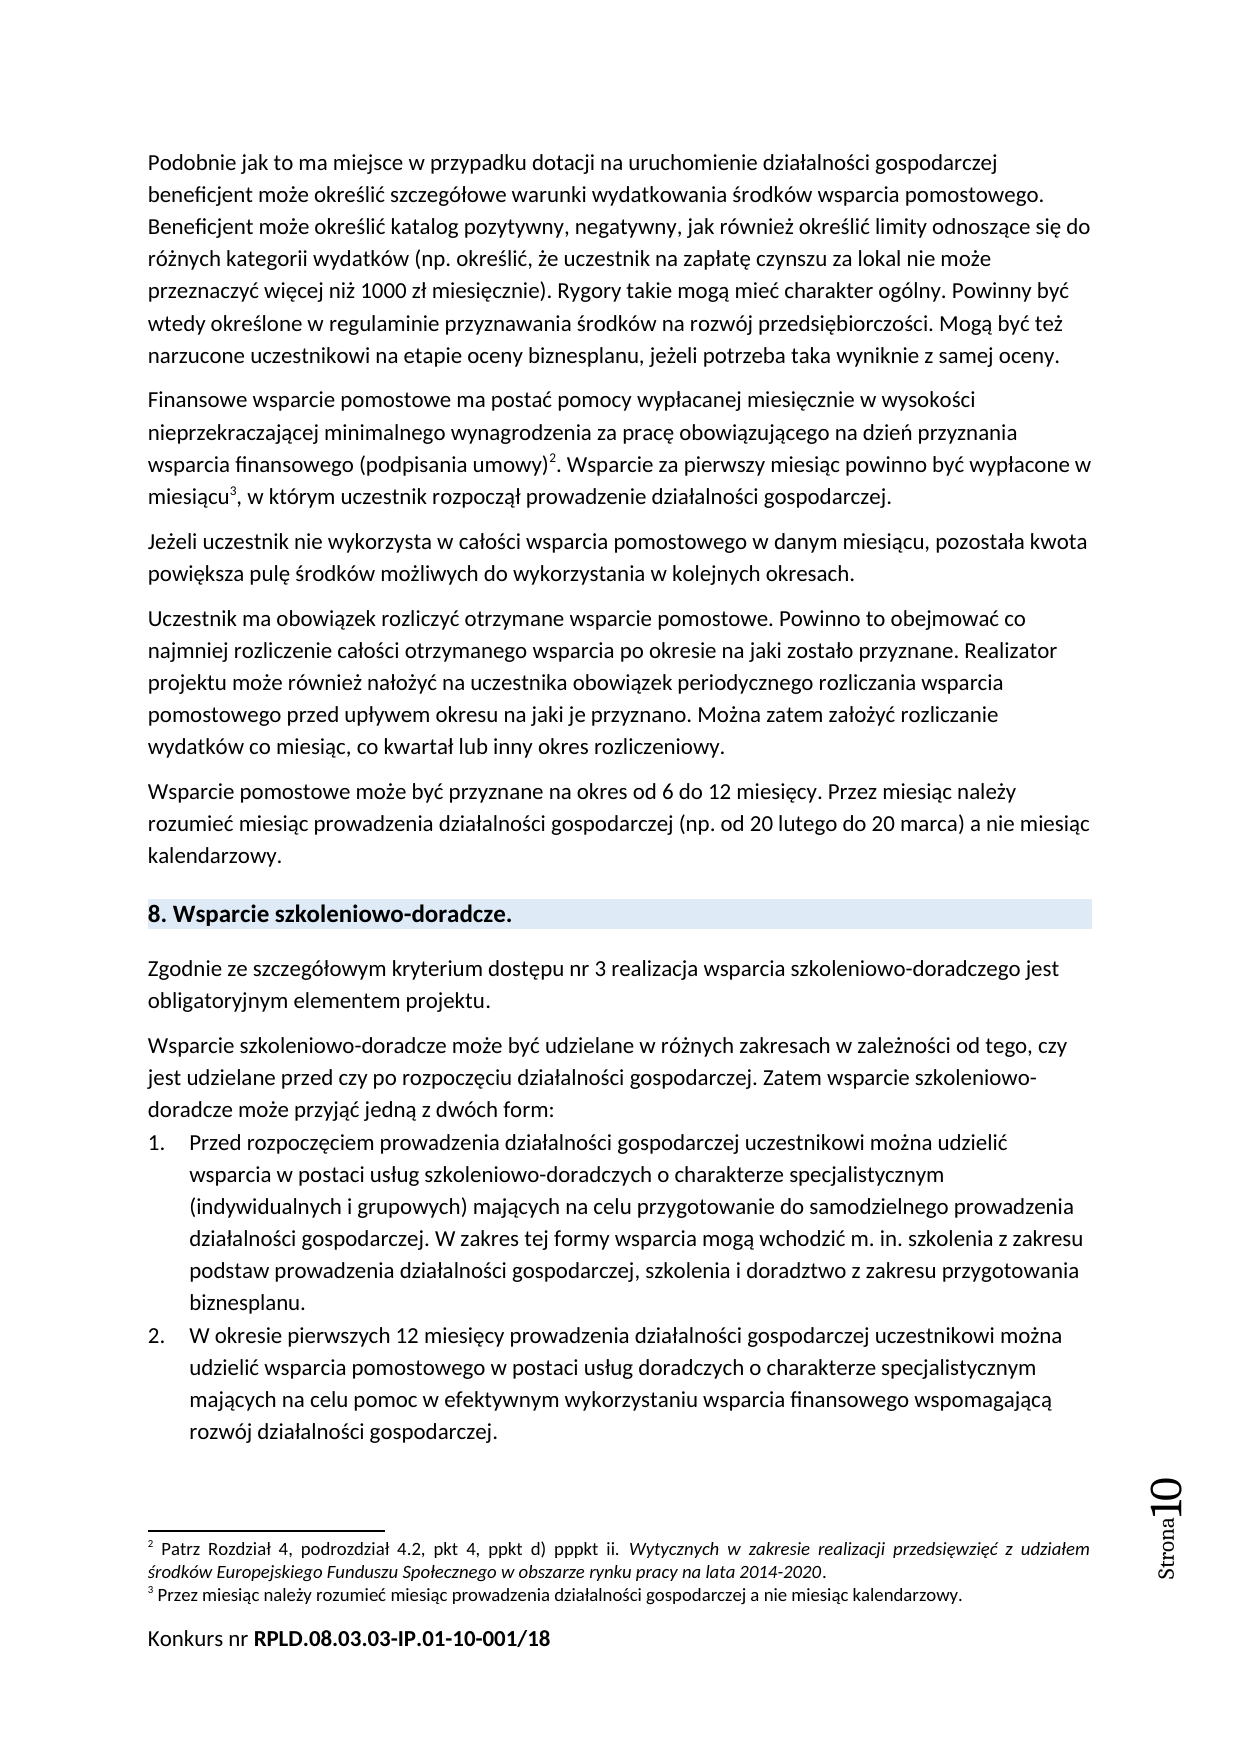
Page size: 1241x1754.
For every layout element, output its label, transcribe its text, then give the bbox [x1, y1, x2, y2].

text Finansowe wsparcie pomostowe ma postać pomocy wypłacanej miesięcznie w wysokości nieprzekraczającej minimalnego wynagrodzenia za pracę obowiązującego na dzień przyznania wsparcia finansowego (podpisania umowy). Wsparcie za pierwszy miesiąc powinno być wypłacone w miesiącu, w którym uczestnik rozpoczął prowadzenie działalności gospodarczej. [148, 386, 1092, 510]
list Przed rozpoczęciem prowadzenia działalności gospodarczej uczestnikowi można udzielić wsparcia w postaci usług szkoleniowo-doradczych o charakterze specjalistycznym (indywidualnych i grupowych) mających na celu przygotowanie do samodzielnego prowadzenia działalności gospodarczej. W zakres tej formy wsparcia mogą wchodzić m. in. szkolenia z zakresu podstaw prowadzenia działalności gospodarczej, szkolenia i doradztwo z zakresu przygotowania biznesplanu. [148, 1128, 1092, 1317]
text Uczestnik ma obowiązek rozliczyć otrzymane wsparcie pomostowe. Powinno to obejmować co najmniej rozliczenie całości otrzymanego wsparcia po okresie na jaki zostało przyznane. Realizator projektu może również nałożyć na uczestnika obowiązek periodycznego rozliczania wsparcia pomostowego przed upływem okresu na jaki je przyznano. Można zatem założyć rozliczanie wydatków co miesiąc, co kwartał lub inny okres rozliczeniowy. [148, 604, 1092, 760]
text Wsparcie szkoleniowo-doradcze może być udzielane w różnych zakresach w zależności od tego, czy jest udzielane przed czy po rozpoczęciu działalności gospodarczej. Zatem wsparcie szkoleniowo-doradcze może przyjąć jedną z dwóch form: [148, 1031, 1092, 1123]
text 8. Wsparcie szkoleniowo-doradcze. [148, 899, 1092, 929]
text Jeżeli uczestnik nie wykorzysta w całości wsparcia pomostowego w danym miesiącu, pozostała kwota powiększa pulę środków możliwych do wykorzystania w kolejnych okresach. [148, 527, 1092, 587]
list W okresie pierwszych 12 miesięcy prowadzenia działalności gospodarczej uczestnikowi można udzielić wsparcia pomostowego w postaci usług doradczych o charakterze specjalistycznym mających na celu pomoc w efektywnym wykorzystaniu wsparcia finansowego wspomagającą rozwój działalności gospodarczej. [148, 1321, 1092, 1445]
text Podobnie jak to ma miejsce w przypadku dotacji na uruchomienie działalności gospodarczej beneficjent może określić szczegółowe warunki wydatkowania środków wsparcia pomostowego. Beneficjent może określić katalog pozytywny, negatywny, jak również określić limity odnoszące się do różnych kategorii wydatków (np. określić, że uczestnik na zapłatę czynszu za lokal nie może przeznaczyć więcej niż 1000 zł miesięcznie). Rygory takie mogą mieć charakter ogólny. Powinny być wtedy określone w regulaminie przyznawania środków na rozwój przedsiębiorczości. Mogą być też narzucone uczestnikowi na etapie oceny biznesplanu, jeżeli potrzeba taka wyniknie z samej oceny. [148, 148, 1092, 369]
text Zgodnie ze szczegółowym kryterium dostępu nr 3 realizacja wsparcia szkoleniowo-doradczego jest obligatoryjnym elementem projektu. [148, 954, 1092, 1014]
text Wsparcie pomostowe może być przyznane na okres od 6 do 12 miesięcy. Przez miesiąc należy rozumieć miesiąc prowadzenia działalności gospodarczej (np. od 20 lutego do 20 marca) a nie miesiąc kalendarzowy. [148, 777, 1092, 869]
